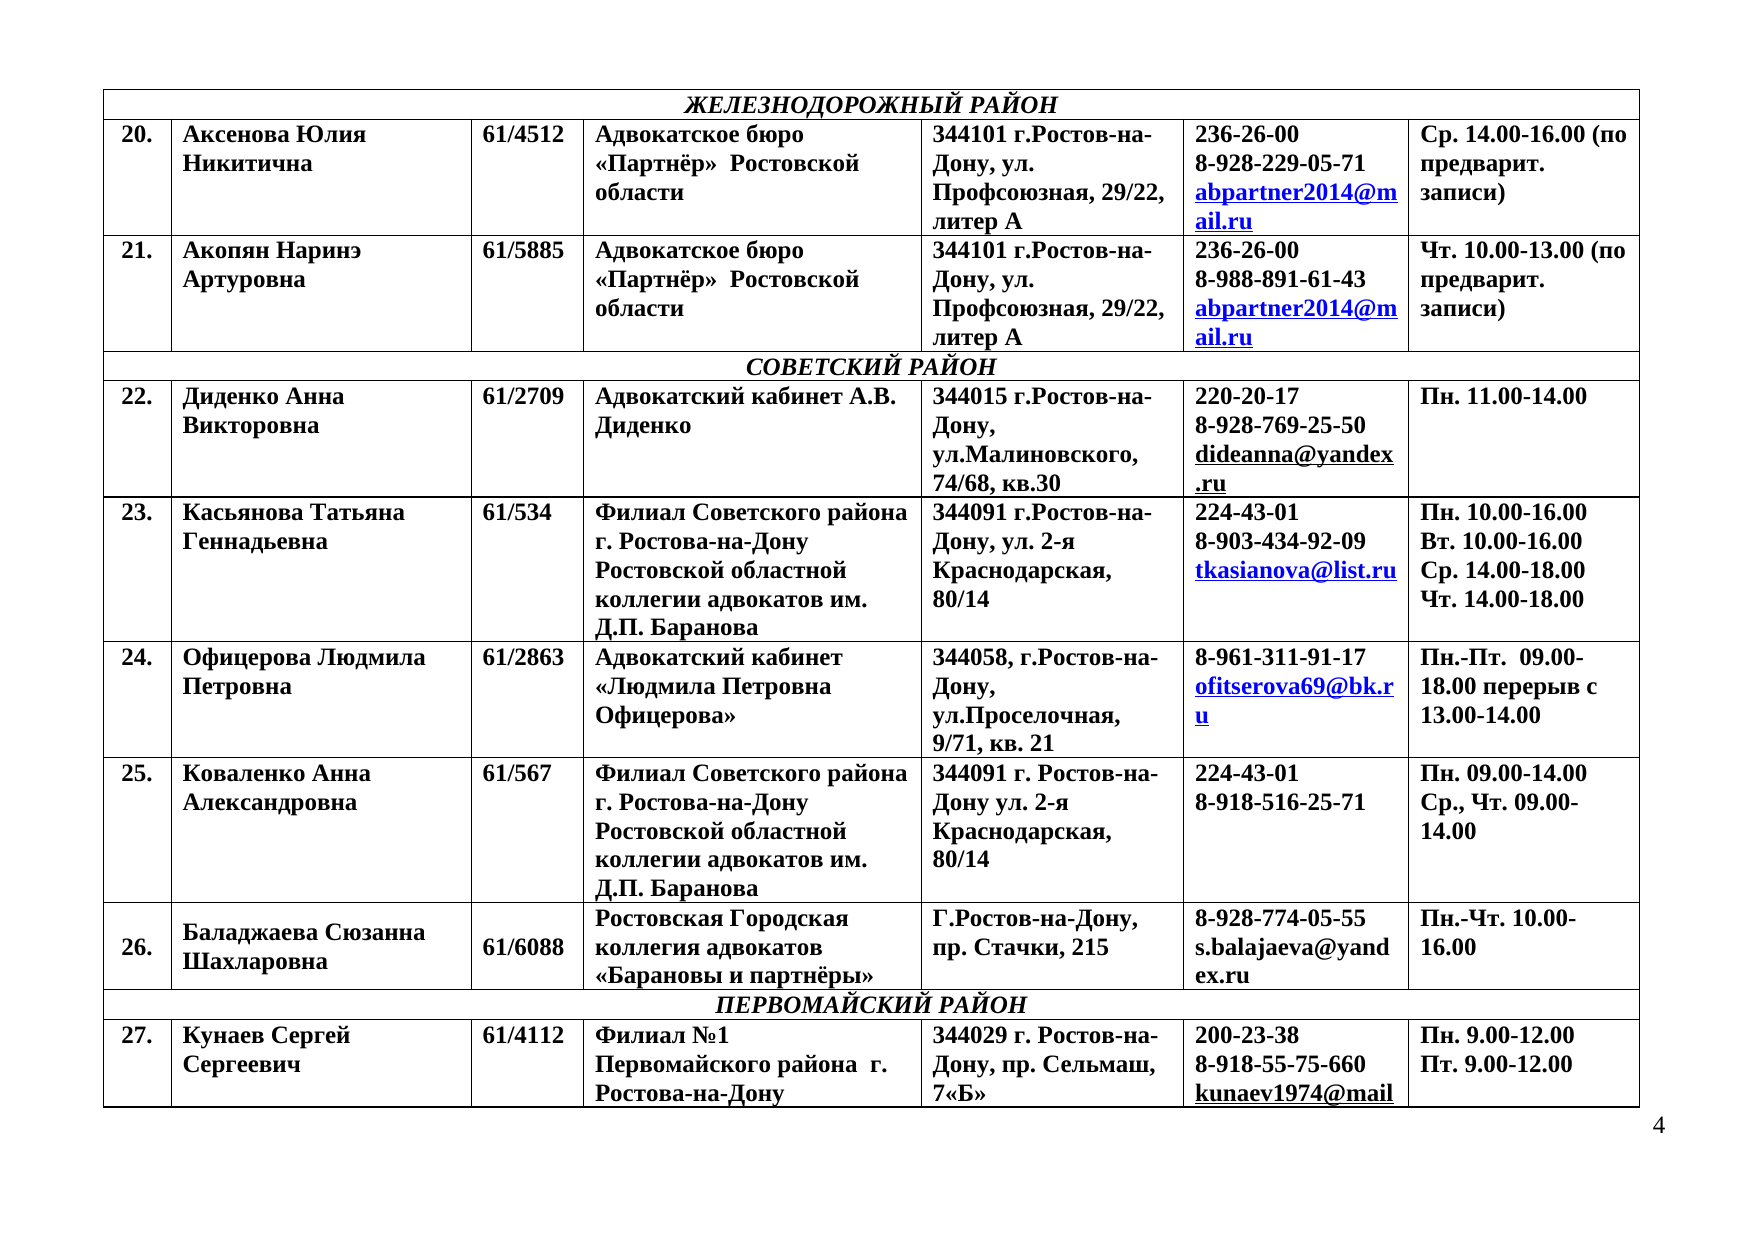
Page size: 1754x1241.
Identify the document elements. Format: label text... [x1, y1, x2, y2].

table_cell 22. [104, 381, 171, 496]
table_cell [922, 1020, 1183, 1106]
table_cell 27. [104, 1020, 171, 1106]
table_cell Адвокатский кабинет «Людмила Петровна Офицерова» [584, 642, 921, 757]
table_cell 224-43-01 8-918-516-25-71 [1184, 758, 1408, 902]
table_cell 344091 г.Ростов-на-Дону, ул. 2-я Краснодарская, 80/14 [922, 498, 1183, 641]
table_cell Пн. 11.00-14.00 [1409, 381, 1639, 496]
table_cell Офицерова Людмила Петровна [172, 642, 471, 757]
table_cell Чт. 10.00-13.00 (по предварит. записи) [1409, 236, 1639, 351]
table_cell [1184, 1020, 1408, 1106]
table_cell Адвокатское бюро «Партнёр» Ростовской области [584, 120, 921, 234]
table_cell Ср. 14.00-16.00 (по предварит. записи) [1409, 120, 1639, 234]
table_cell 20. [104, 120, 171, 234]
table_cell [584, 1020, 921, 1106]
table_cell 61/6088 [472, 903, 583, 989]
table_cell 344091 г. Ростов-на-Дону ул. 2-я Краснодарская, 80/14 [922, 758, 1183, 902]
table_cell 236-26-00 8-988-891-61-43 abpartner2014@mail.ru [1184, 236, 1408, 351]
table_cell 344058, г.Ростов-на-Дону, ул.Проселочная, 9/71, кв. 21 [922, 642, 1183, 757]
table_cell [172, 1020, 471, 1106]
table_cell 61/2709 [472, 381, 583, 496]
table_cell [1409, 1020, 1639, 1106]
table_cell 61/2863 [472, 642, 583, 757]
table_cell Касьянова Татьяна Геннадьевна [172, 498, 471, 641]
table_cell 61/567 [472, 758, 583, 902]
table_cell 24. [104, 642, 171, 757]
table_cell 25. [104, 758, 171, 902]
table_cell Филиал Советского района г. Ростова-на-Дону Ростовской областной коллегии адвокатов им. Д.П. Баранова [584, 758, 921, 902]
table_cell Адвокатское бюро «Партнёр» Ростовской области [584, 236, 921, 351]
table_cell 8-928-774-05-55 s.balajaeva@yandex.ru [1184, 903, 1408, 989]
table_cell Пн. 09.00-14.00 Ср., Чт. 09.00-14.00 [1409, 758, 1639, 902]
table_cell Аксенова Юлия Никитична [172, 120, 471, 234]
table_cell 8-961-311-91-17 ofitserova69@bk.ru [1184, 642, 1408, 757]
table_cell 23. [104, 498, 171, 641]
table_cell Диденко Анна Викторовна [172, 381, 471, 496]
table_cell ПЕРВОМАЙСКИЙ РАЙОН [104, 990, 1639, 1019]
table_cell Филиал Советского района г. Ростова-на-Дону Ростовской областной коллегии адвокатов им. Д.П. Баранова [584, 498, 921, 641]
table_cell 224-43-01 8-903-434-92-09 tkasianova@list.ru [1184, 498, 1408, 641]
table_cell Ростовская Городская коллегия адвокатов «Барановы и партнёры» [584, 903, 921, 989]
table_cell 61/4512 [472, 120, 583, 234]
table_cell 236-26-00 8-928-229-05-71 abpartner2014@mail.ru [1184, 120, 1408, 234]
table_cell 61/5885 [472, 236, 583, 351]
table_cell 26. [104, 903, 171, 989]
table_cell ЖЕЛЕЗНОДОРОЖНЫЙ РАЙОН [104, 90, 1639, 118]
table_cell 61/534 [472, 498, 583, 641]
table_cell Адвокатский кабинет А.В. Диденко [584, 381, 921, 496]
table_cell 344101 г.Ростов-на-Дону, ул. Профсоюзная, 29/22, литер А [922, 120, 1183, 234]
table_cell Пн.-Пт. 09.00-18.00 перерыв с 13.00-14.00 [1409, 642, 1639, 757]
table_cell Г.Ростов-на-Дону, пр. Стачки, 215 [922, 903, 1183, 989]
table_cell 61/4112 [472, 1020, 583, 1106]
table_cell Баладжаева Сюзанна Шахларовна [172, 903, 471, 989]
table_cell 220-20-17 8-928-769-25-50 dideanna@yandex.ru [1184, 381, 1408, 496]
table_cell СОВЕТСКИЙ РАЙОН [104, 352, 1639, 380]
table_cell 344015 г.Ростов-на-Дону, ул.Малиновского, 74/68, кв.30 [922, 381, 1183, 496]
table_cell 344101 г.Ростов-на-Дону, ул. Профсоюзная, 29/22, литер А [922, 236, 1183, 351]
table_cell 21. [104, 236, 171, 351]
table_cell Пн.-Чт. 10.00-16.00 [1409, 903, 1639, 989]
table_cell Акопян Наринэ Артуровна [172, 236, 471, 351]
table_cell Пн. 10.00-16.00 Вт. 10.00-16.00 Ср. 14.00-18.00 Чт. 14.00-18.00 [1409, 498, 1639, 641]
table_cell Коваленко Анна Александровна [172, 758, 471, 902]
